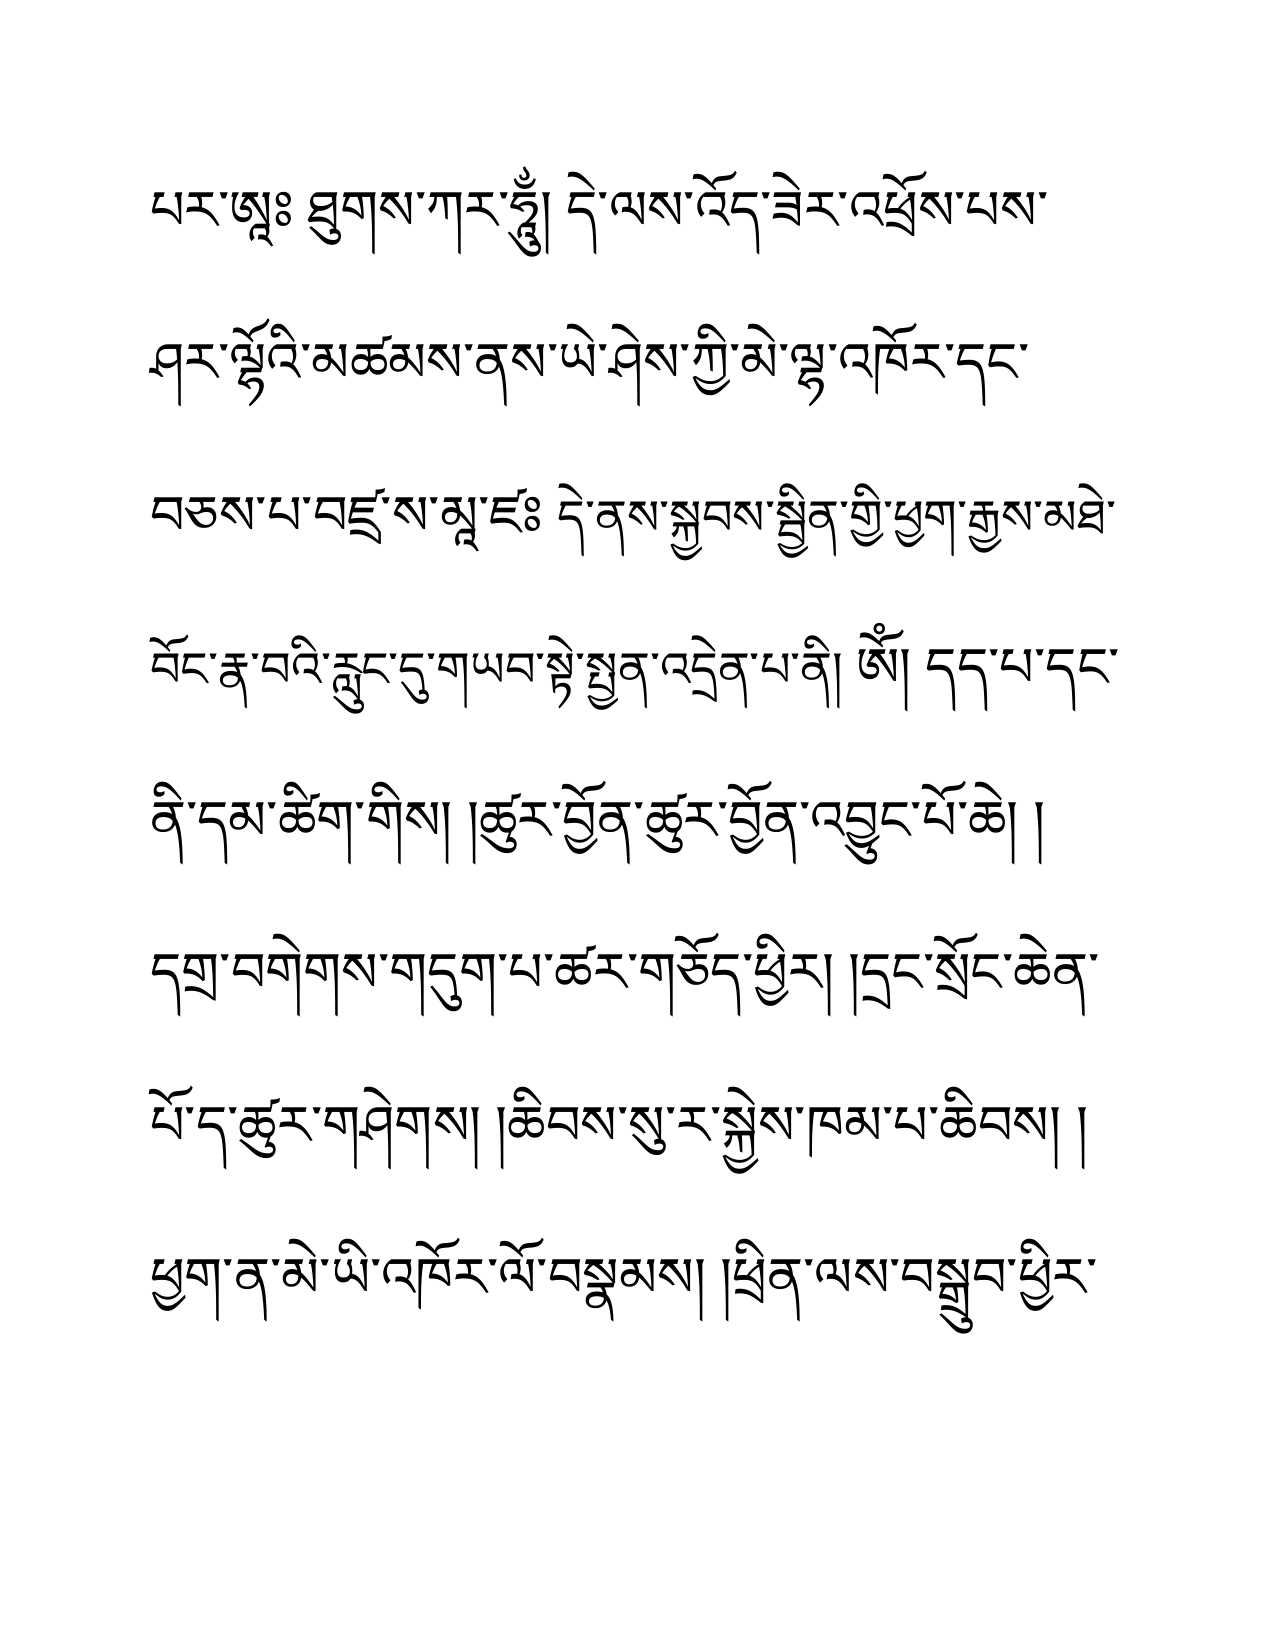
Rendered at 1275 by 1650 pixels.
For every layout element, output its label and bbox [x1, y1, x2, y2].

text [150, 150, 1125, 1370]
